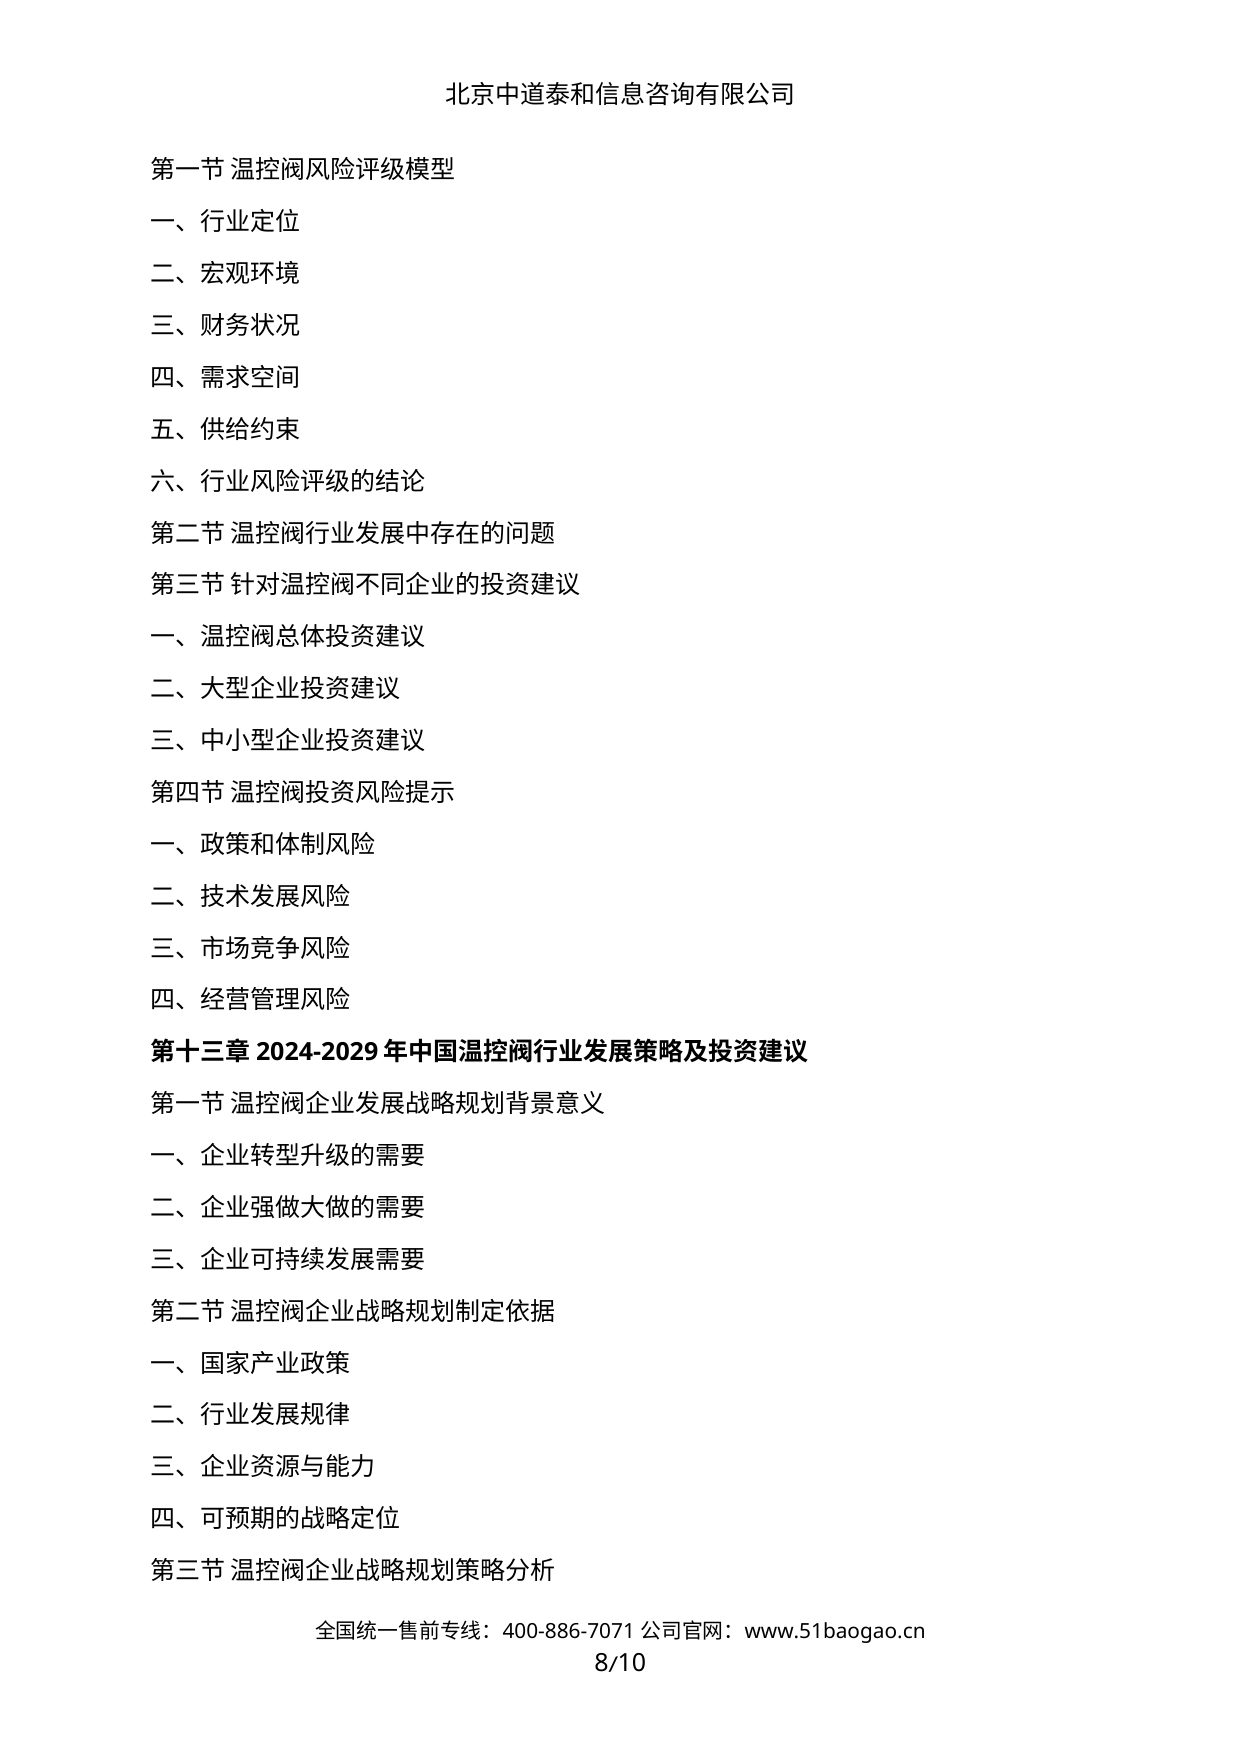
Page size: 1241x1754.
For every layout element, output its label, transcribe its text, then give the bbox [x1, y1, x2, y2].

text 五、供给约束 [150, 409, 1090, 446]
text 第二节 温控阀行业发展中存在的问题 [150, 513, 1090, 549]
text 第三节 针对温控阀不同企业的投资建议 [150, 565, 1090, 601]
text 第一节 温控阀风险评级模型 [150, 150, 1090, 186]
text 一、温控阀总体投资建议 [150, 617, 1090, 653]
text 一、政策和体制风险 [150, 824, 1090, 861]
text 一、国家产业政策 [150, 1343, 1090, 1379]
text 三、企业可持续发展需要 [150, 1239, 1090, 1276]
text 二、宏观环境 [150, 254, 1090, 290]
text 一、企业转型升级的需要 [150, 1136, 1090, 1172]
text 第三节 温控阀企业战略规划策略分析 [150, 1551, 1090, 1587]
text 第十三章 2024-2029年中国温控阀行业发展策略及投资建议 [150, 1032, 1090, 1068]
text 一、行业定位 [150, 202, 1090, 238]
text 第一节 温控阀企业发展战略规划背景意义 [150, 1084, 1090, 1120]
text 二、技术发展风险 [150, 876, 1090, 912]
text 二、大型企业投资建议 [150, 669, 1090, 705]
text 二、企业强做大做的需要 [150, 1187, 1090, 1224]
text 四、经营管理风险 [150, 980, 1090, 1016]
text 四、可预期的战略定位 [150, 1499, 1090, 1535]
text 六、行业风险评级的结论 [150, 461, 1090, 497]
text 三、企业资源与能力 [150, 1447, 1090, 1483]
text 三、市场竞争风险 [150, 928, 1090, 964]
text 三、中小型企业投资建议 [150, 721, 1090, 757]
text 第四节 温控阀投资风险提示 [150, 772, 1090, 809]
text 四、需求空间 [150, 357, 1090, 394]
text 二、行业发展规律 [150, 1395, 1090, 1431]
text 第二节 温控阀企业战略规划制定依据 [150, 1291, 1090, 1327]
text 三、财务状况 [150, 306, 1090, 342]
